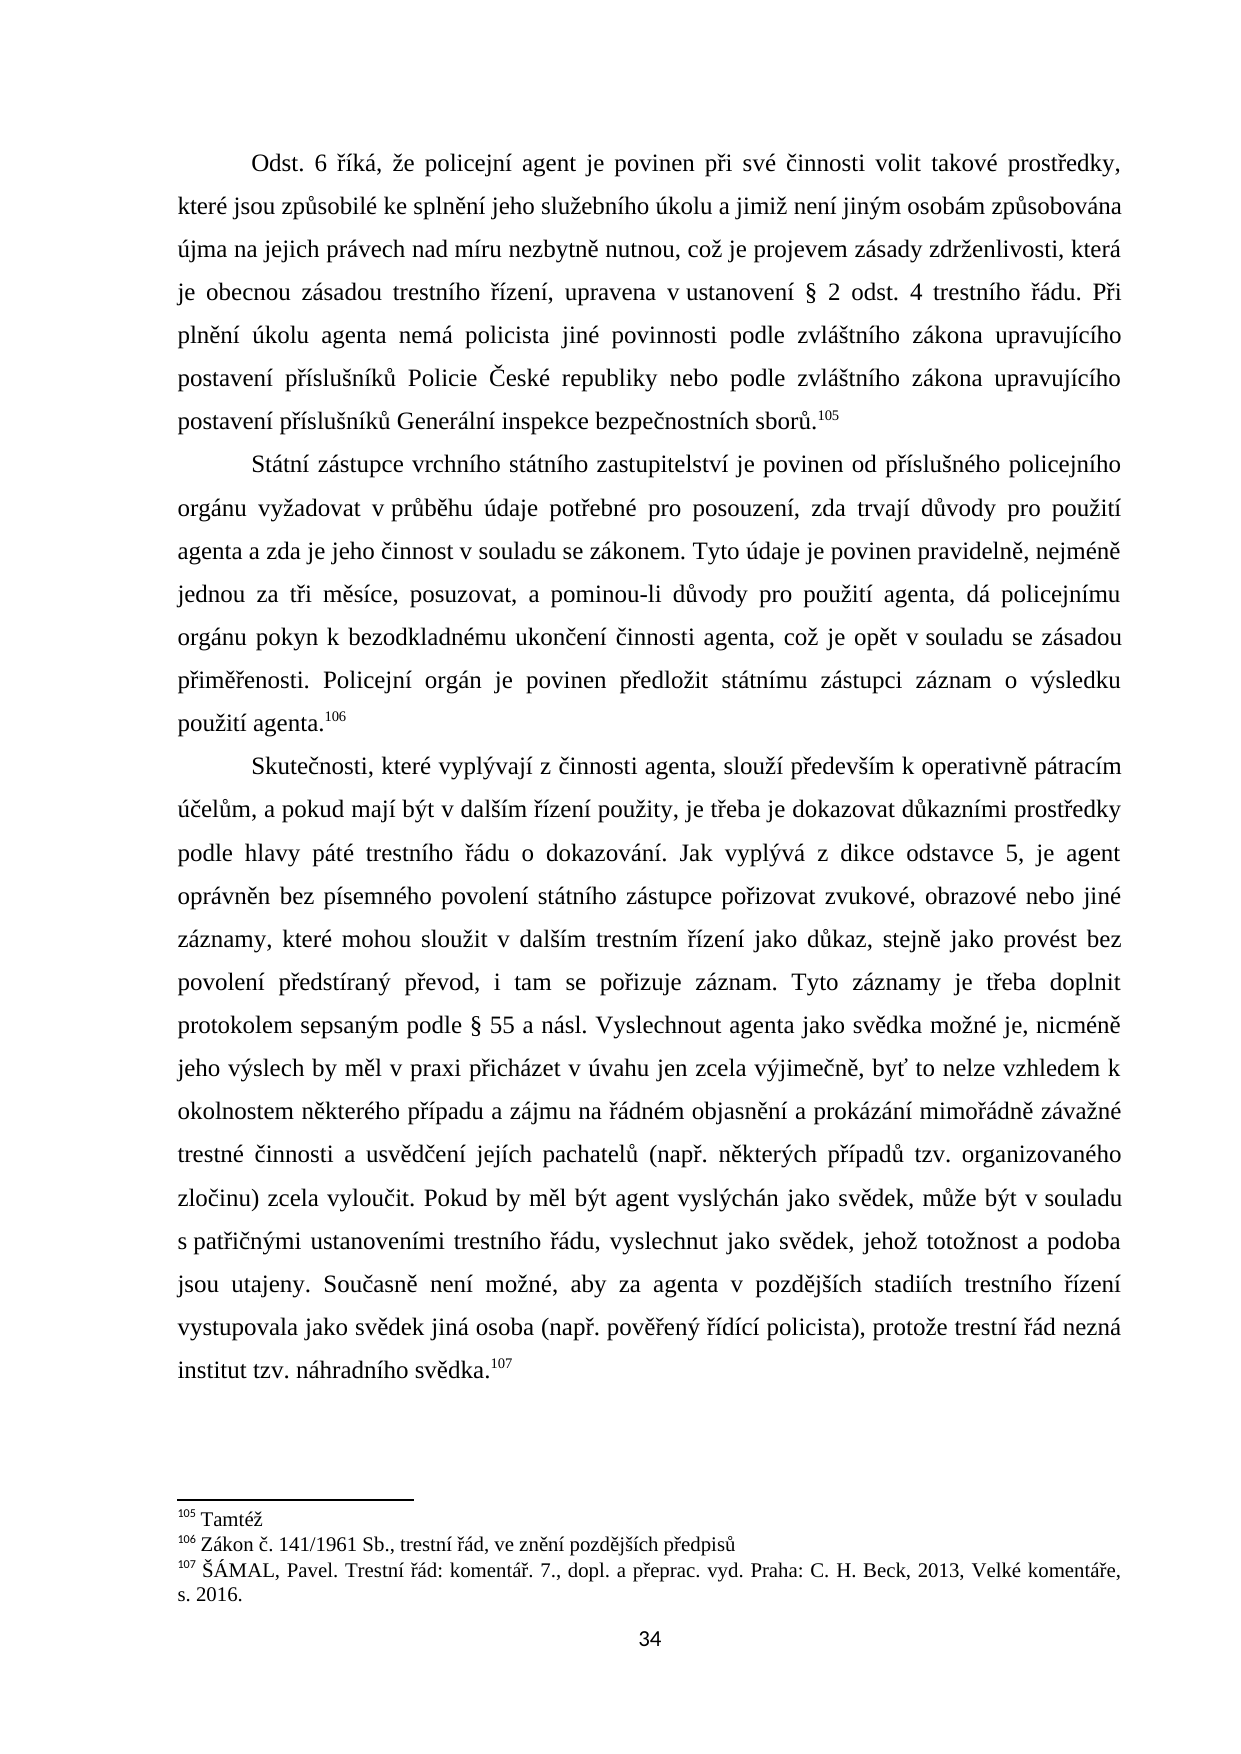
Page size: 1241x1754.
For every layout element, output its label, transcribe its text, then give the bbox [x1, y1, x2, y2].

text Státní zástupce vrchního státního zastupitelství je povinen od příslušného policejního orgánu vyžadovat v průběhu údaje potřebné pro posouzení, zda trvají důvody pro použití agenta a zda je jeho činnost v souladu se zákonem. Tyto údaje je povinen pravidelně, nejméně jednou za tři měsíce, posuzovat, a pominou-li důvody pro použití agenta, dá policejnímu orgánu pokyn k bezodkladnému ukončení činnosti agenta, což je opět v souladu se zásadou přiměřenosti. Policejní orgán je povinen předložit státnímu zástupci záznam o výsledku použití agenta. [177, 449, 1122, 737]
text Skutečnosti, které vyplývají z činnosti agenta, slouží především k operativně pátracím účelům, a pokud mají být v dalším řízení použity, je třeba je dokazovat důkazními prostředky podle hlavy páté trestního řádu o dokazování. Jak vyplývá z dikce odstavce 5, je agent oprávněn bez písemného povolení státního zástupce pořizovat zvukové, obrazové nebo jiné záznamy, které mohou sloužit v dalším trestním řízení jako důkaz, stejně jako provést bez povolení předstíraný převod, i tam se pořizuje záznam. Tyto záznamy je třeba doplnit protokolem sepsaným podle § 55 a násl. Vyslechnout agenta jako svědka možné je, nicméně jeho výslech by měl v praxi přicházet v úvahu jen zcela výjimečně, byť to nelze vzhledem k okolnostem některého případu a zájmu na řádném objasnění a prokázání mimořádně závažné trestné činnosti a usvědčení jejích pachatelů (např. některých případů tzv. organizovaného zločinu) zcela vyloučit. Pokud by měl být agent vyslýchán jako svědek, může být v souladu s patřičnými ustanoveními trestního řádu, vyslechnut jako svědek, jehož totožnost a podoba jsou utajeny. Současně není možné, aby za agenta v pozdějších stadiích trestního řízení vystupovala jako svědek jiná osoba (např. pověřený řídící policista), protože trestní řád nezná institut tzv. náhradního svědka. [177, 751, 1122, 1384]
text Odst. 6 říká, že policejní agent je povinen při své činnosti volit takové prostředky, které jsou způsobilé ke splnění jeho služebního úkolu a jimiž není jiným osobám způsobována újma na jejich právech nad míru nezbytně nutnou, což je projevem zásady zdrženlivosti, která je obecnou zásadou trestního řízení, upravena v ustanovení § 2 odst. 4 trestního řádu. Při plnění úkolu agenta nemá policista jiné povinnosti podle zvláštního zákona upravujícího postavení příslušníků Policie České republiky nebo podle zvláštního zákona upravujícího postavení příslušníků Generální inspekce bezpečnostních sborů. [177, 148, 1122, 435]
